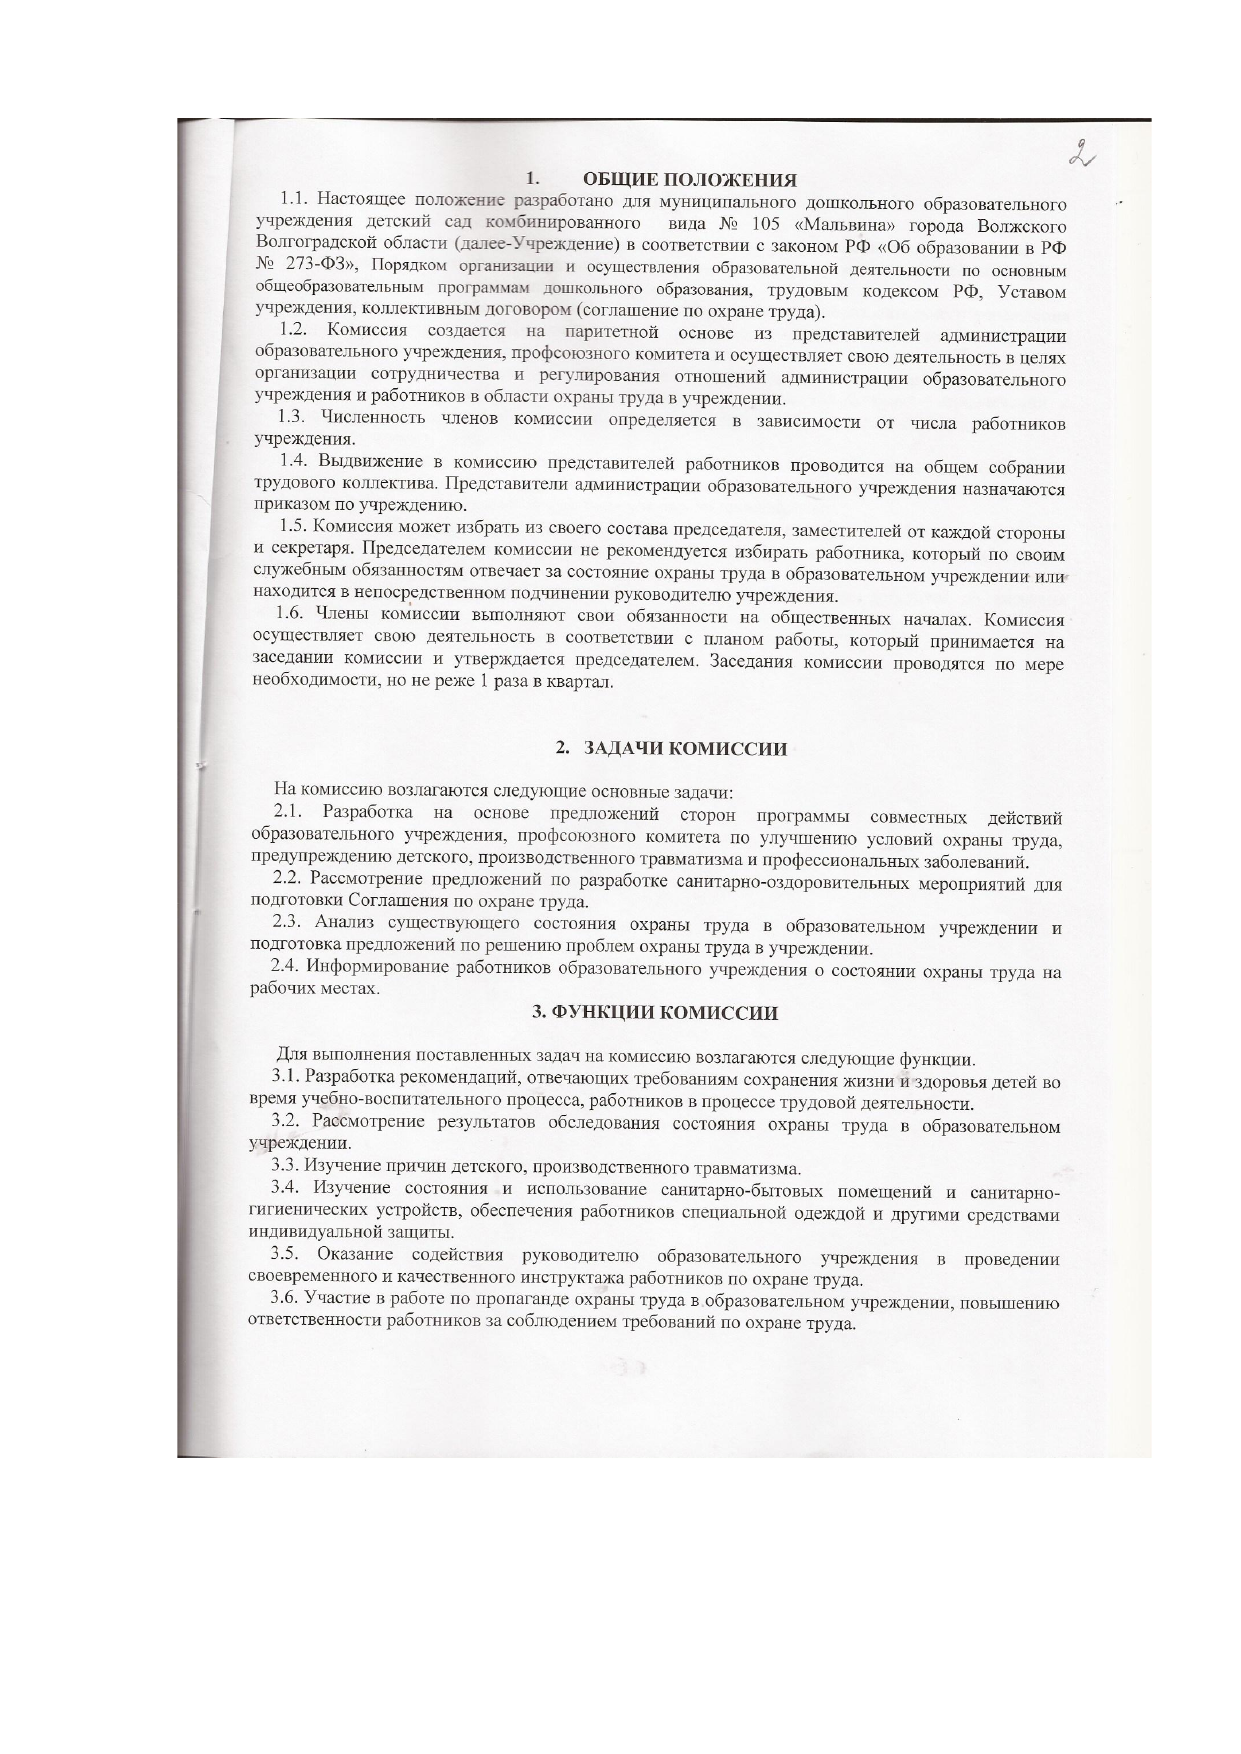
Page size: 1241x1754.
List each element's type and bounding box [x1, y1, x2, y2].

picture [177, 118, 1152, 1458]
